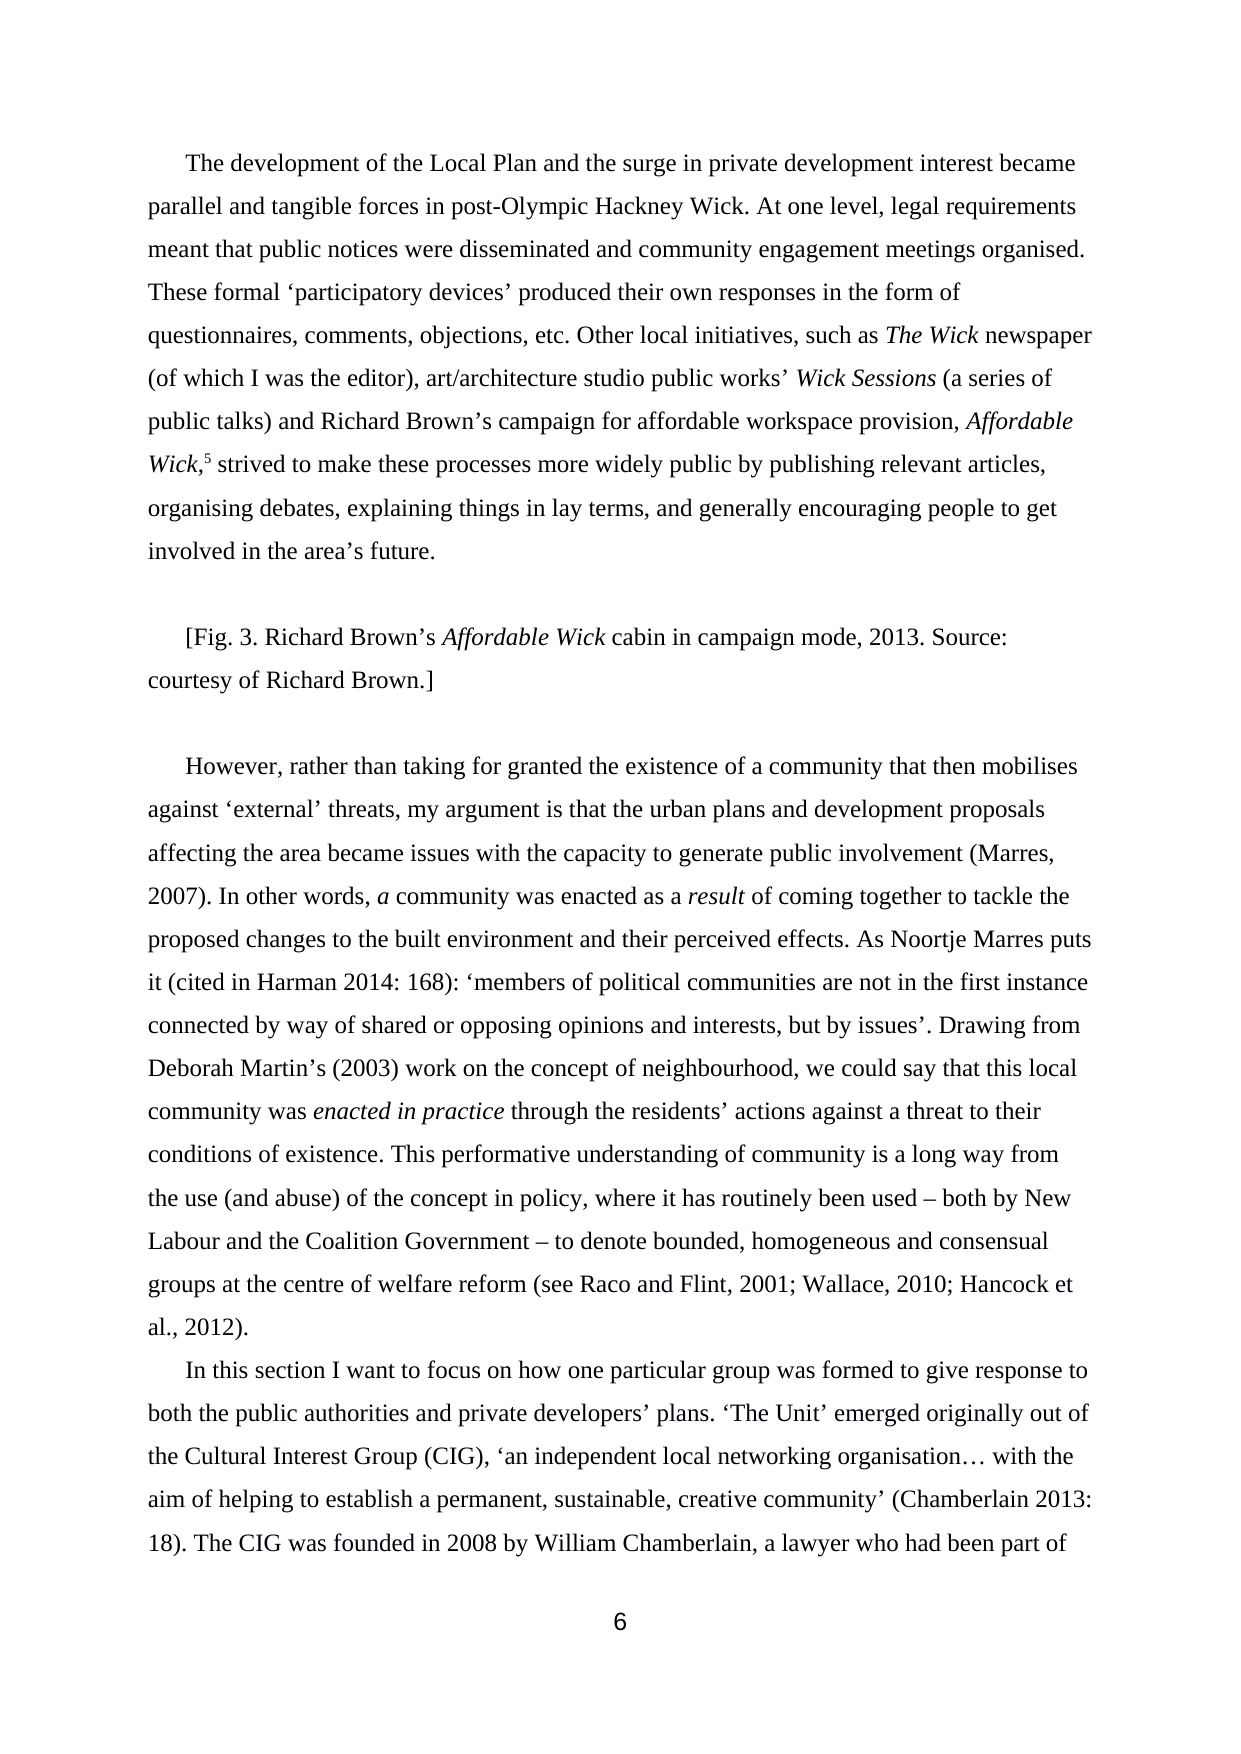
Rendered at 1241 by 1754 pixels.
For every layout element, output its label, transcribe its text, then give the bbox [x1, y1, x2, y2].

text The development of the Local Plan and the surge in private development interest became parallel and tangible forces in post-Olympic Hackney Wick. At one level, legal requirements meant that public notices were disseminated and community engagement meetings organised. These formal ‘participatory devices’ produced their own responses in the form of questionnaires, comments, objections, etc. Other local initiatives, such as The Wick newspaper (of which I was the editor), art/architecture studio public works’ Wick Sessions (a series of public talks) and Richard Brown’s campaign for affordable workspace provision, Affordable Wick, strived to make these processes more widely public by publishing relevant articles, organising debates, explaining things in lay terms, and generally encouraging people to get involved in the area’s future. [148, 148, 1093, 564]
text [Fig. 3. Richard Brown’s Affordable Wick cabin in campaign mode, 2013. Source: courtesy of Richard Brown.] [148, 622, 1093, 694]
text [148, 1355, 1093, 1556]
text However, rather than taking for granted the existence of a community that then mobilises against ‘external’ threats, my argument is that the urban plans and development proposals affecting the area became issues with the capacity to generate public involvement (Marres, 2007). In other words, a community was enacted as a result of coming together to tackle the proposed changes to the built environment and their perceived effects. As Noortje Marres puts it (cited in Harman 2014: 168): ‘members of political communities are not in the first instance connected by way of shared or opposing opinions and interests, but by issues’. Drawing from Deborah Martin’s (2003) work on the concept of neighbourhood, we could say that this local community was enacted in practice through the residents’ actions against a threat to their conditions of existence. This performative understanding of community is a long way from the use (and abuse) of the concept in policy, where it has routinely been used – both by New Labour and the Coalition Government – to denote bounded, homogeneous and consensual groups at the centre of welfare reform (see Raco and Flint, 2001; Wallace, 2010; Hancock et al., 2012). [148, 751, 1093, 1341]
